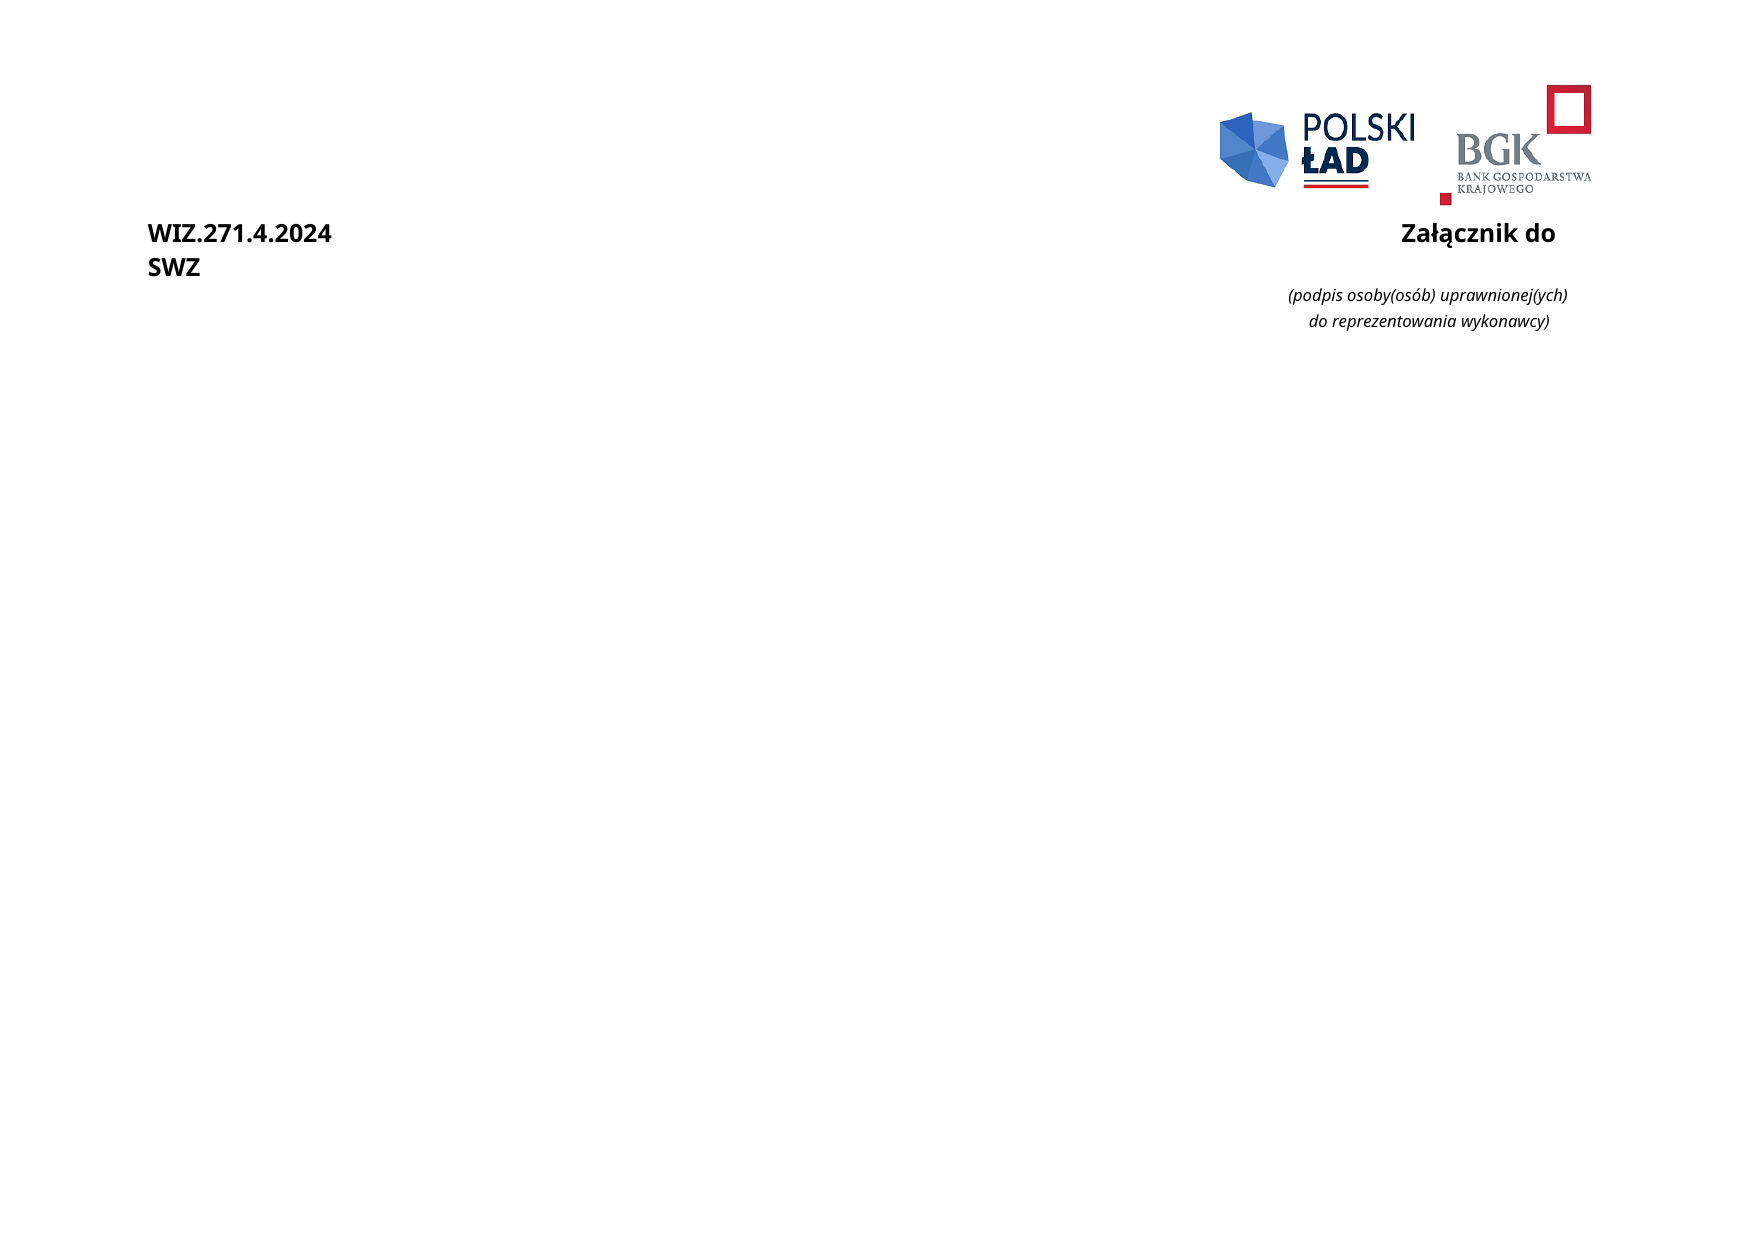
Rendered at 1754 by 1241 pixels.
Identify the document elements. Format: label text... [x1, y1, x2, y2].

text (podpis osoby(osób) uprawnionej(ych) do reprezentowania wykonawcy) [738, 284, 1606, 333]
